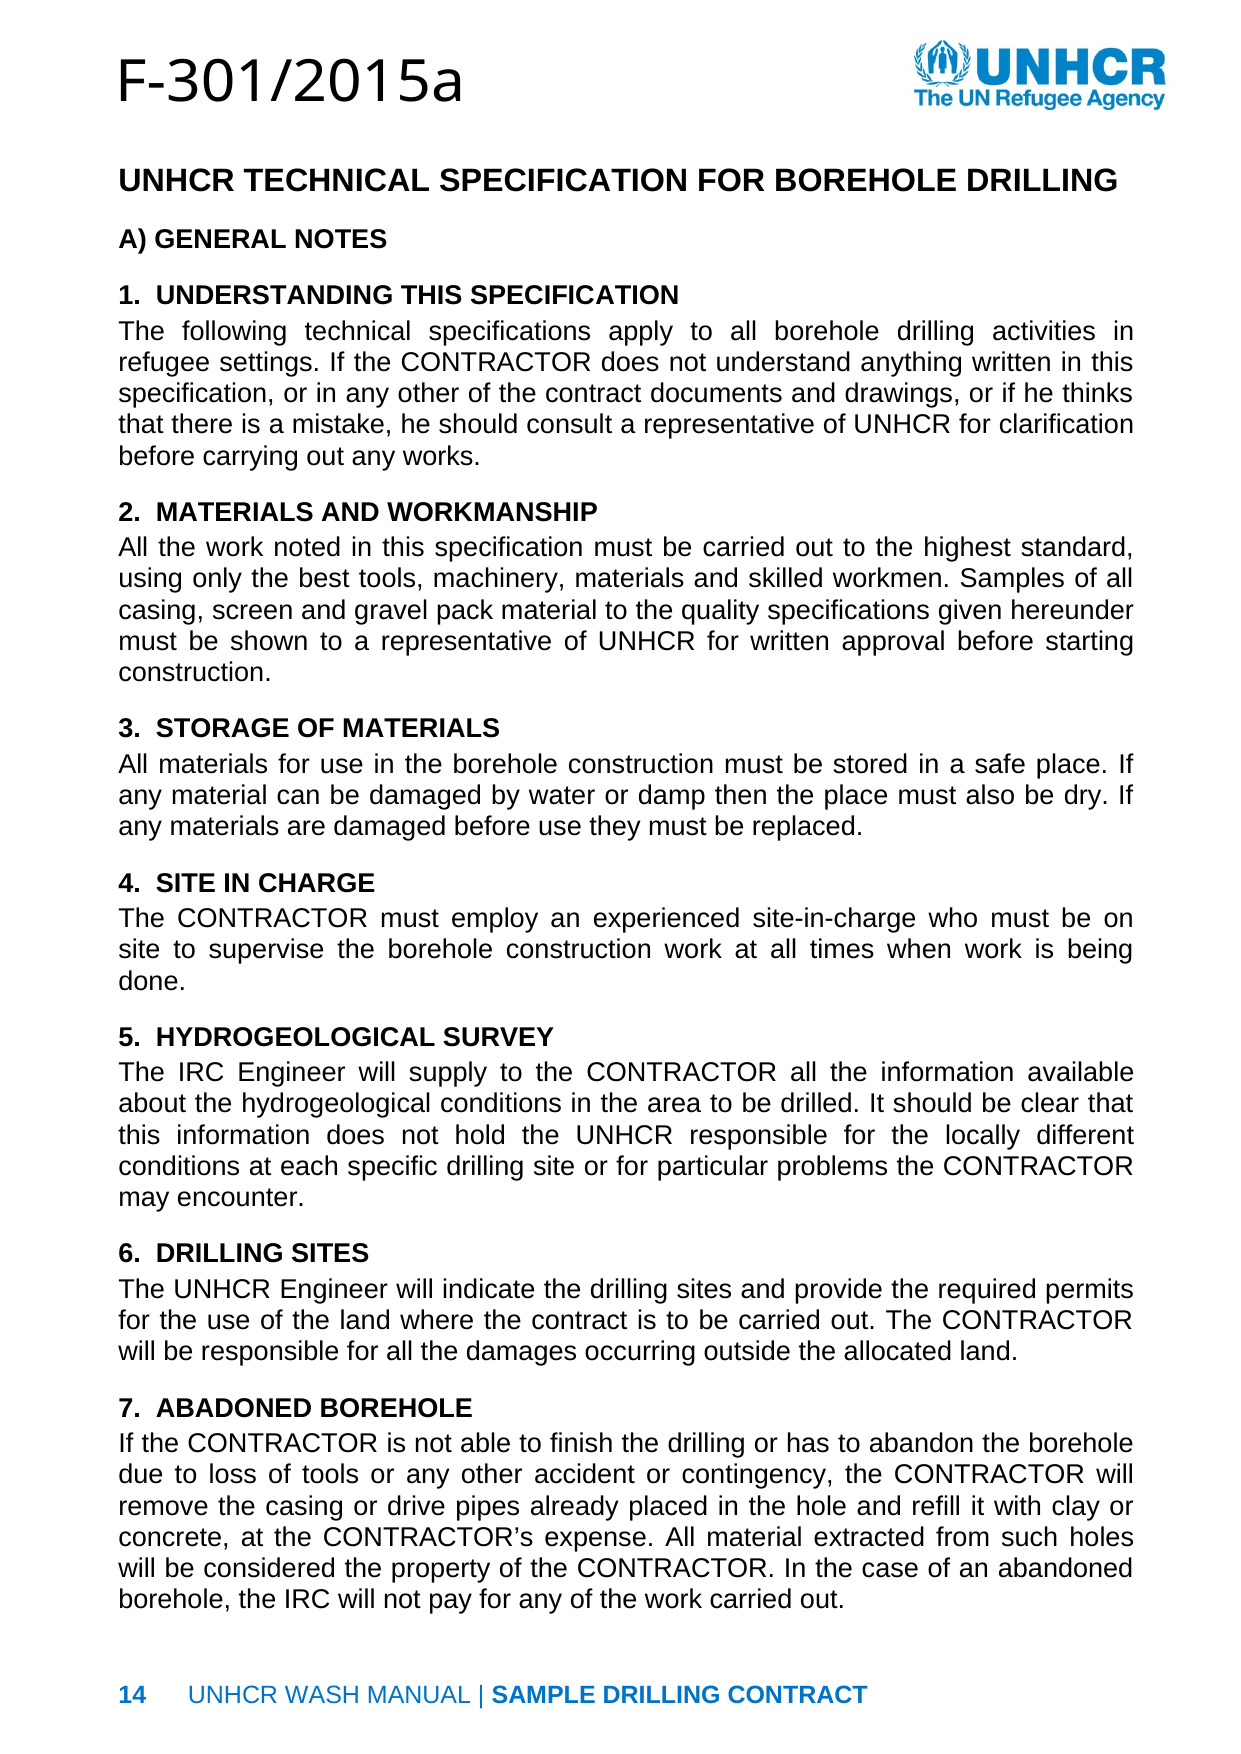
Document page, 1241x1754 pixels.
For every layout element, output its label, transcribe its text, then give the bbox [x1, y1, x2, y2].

text The following technical specifications apply to all borehole drilling activities in refugee settings. If the CONTRACTOR does not understand anything written in this specification, or in any other of the contract documents and drawings, or if he thinks that there is a mistake, he should consult a representative of UNHCR for clarification before carrying out any works. [118, 314, 1135, 471]
subtitle HYDROGEOLOGICAL SURVEY [118, 1021, 1135, 1052]
subtitle STORAGE OF MATERIALS [118, 712, 1135, 744]
text The UNHCR Engineer will indicate the drilling sites and provide the required permits for the use of the land where the contract is to be carried out. The CONTRACTOR will be responsible for all the damages occurring outside the allocated land. [118, 1273, 1135, 1367]
subtitle MATERIALS AND WORKMANSHIP [118, 496, 1135, 527]
subtitle A) GENERAL NOTES [118, 223, 1135, 254]
subtitle UNDERSTANDING THIS SPECIFICATION [118, 279, 1135, 310]
subtitle SITE IN CHARGE [118, 867, 1135, 898]
subtitle ABADONED BOREHOLE [118, 1392, 1135, 1423]
subtitle UNHCR TECHNICAL SPECIFICATION FOR BOREHOLE DRILLING [118, 161, 1135, 198]
text All the work noted in this specification must be carried out to the highest standard, using only the best tools, machinery, materials and skilled workmen. Samples of all casing, screen and gravel pack material to the quality specifications given hereunder must be shown to a representative of UNHCR for written approval before starting construction. [118, 531, 1135, 687]
subtitle DRILLING SITES [118, 1237, 1135, 1269]
text All materials for use in the borehole construction must be stored in a safe place. If any material can be damaged by water or damp then the place must also be dry. If any materials are damaged before use they must be replaced. [118, 748, 1135, 842]
text The IRC Engineer will supply to the CONTRACTOR all the information available about the hydrogeological conditions in the area to be drilled. It should be clear that this information does not hold the UNHCR responsible for the locally different conditions at each specific drilling site or for particular problems the CONTRACTOR may encounter. [118, 1056, 1135, 1212]
text The CONTRACTOR must employ an experienced site-in-charge who must be on site to supervise the borehole construction work at all times when work is being done. [118, 902, 1135, 996]
picture [907, 33, 1173, 116]
text If the CONTRACTOR is not able to finish the drilling or has to abandon the borehole due to loss of tools or any other accident or contingency, the CONTRACTOR will remove the casing or drive pipes already placed in the hole and refill it with clay or concrete, at the CONTRACTOR’s expense. All material extracted from such holes will be considered the property of the CONTRACTOR. In the case of an abandoned borehole, the IRC will not pay for any of the work carried out. [118, 1427, 1135, 1614]
